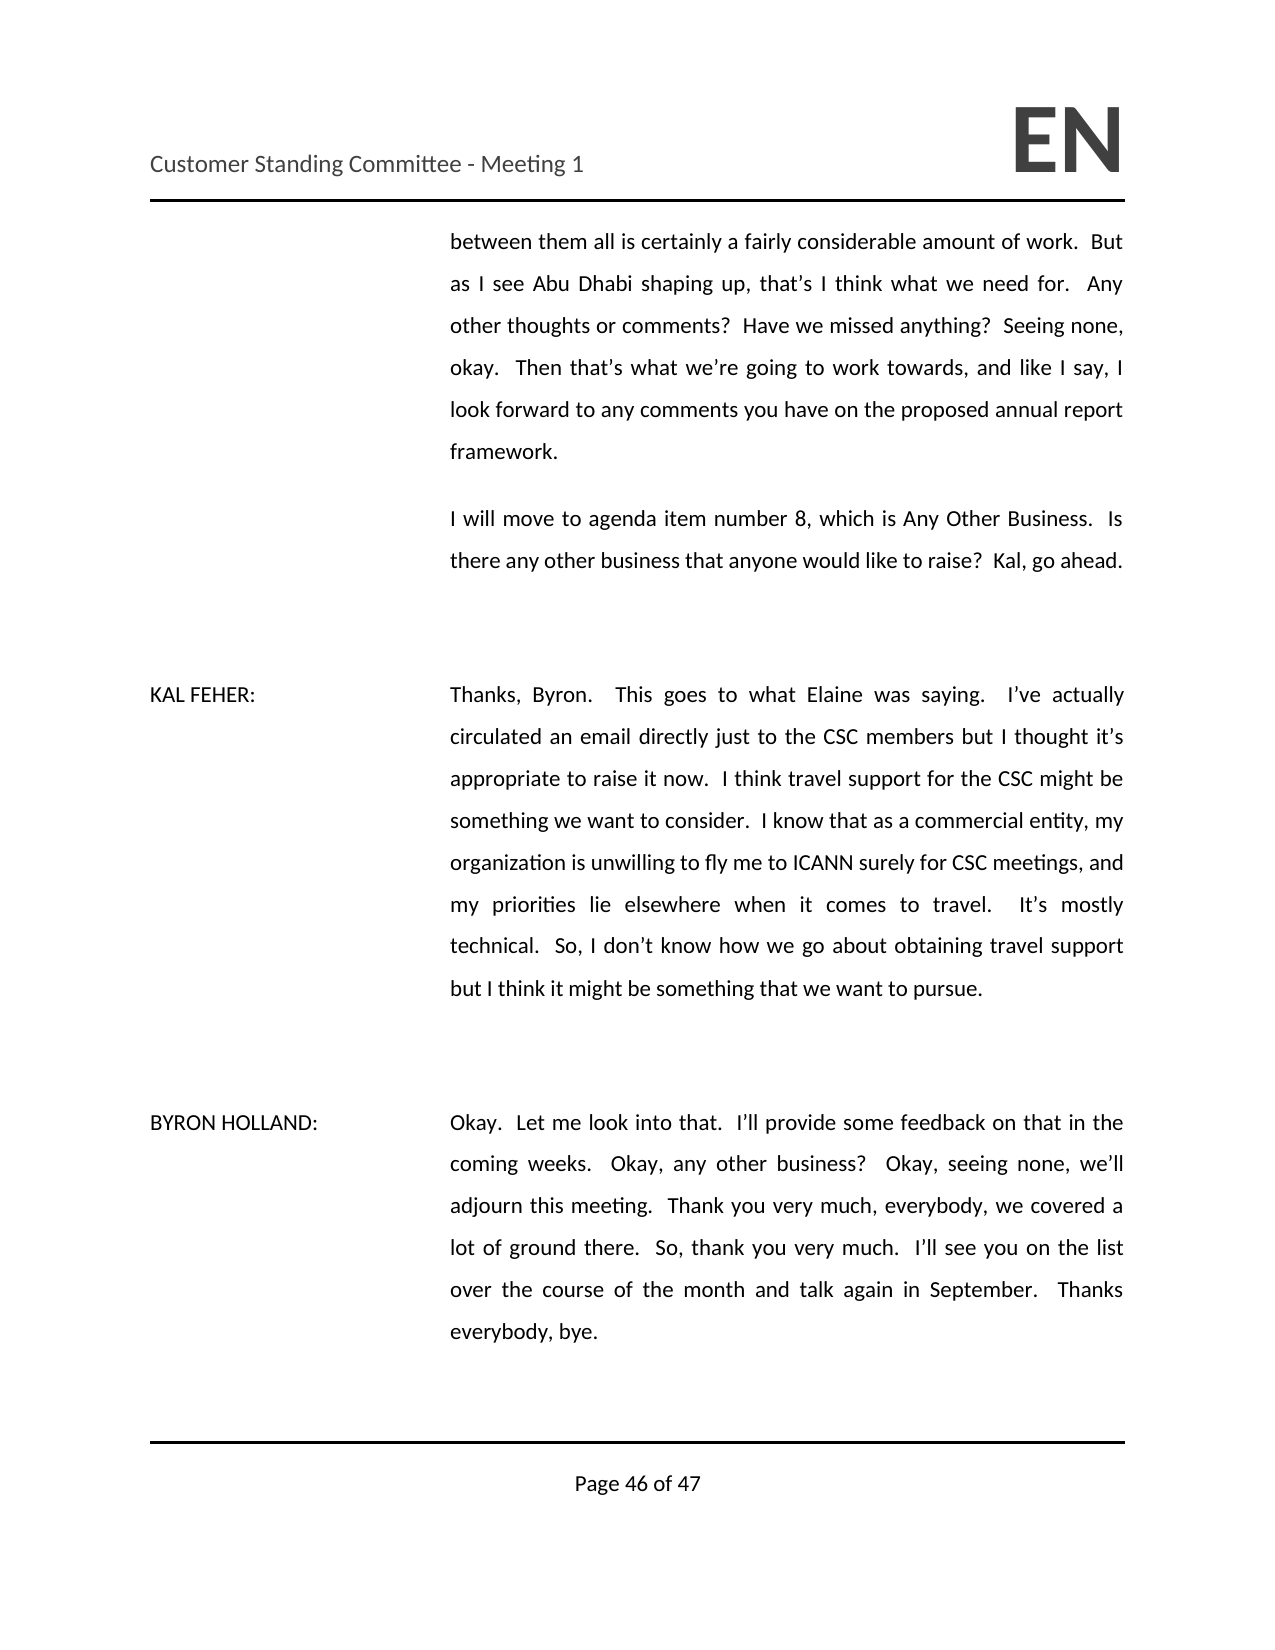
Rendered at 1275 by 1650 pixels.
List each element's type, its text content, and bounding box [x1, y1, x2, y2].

text I will move to agenda item number 8, which is Any Other Business. Is there any other business that anyone would like to raise? Kal, go ahead. [450, 504, 1125, 574]
text BYRON HOLLAND: Okay. Let me look into that. I’ll provide some feedback on that in the coming weeks. Okay, any other business? Okay, seeing none, we’ll adjourn this meeting. Thank you very much, everybody, we covered a lot of ground there. So, thank you very much. I’ll see you on the list over the course of the month and talk again in September. Thanks everybody, bye. [150, 1108, 1125, 1346]
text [450, 227, 1125, 465]
text KAL FEHER: Thanks, Byron. This goes to what Elaine was saying. I’ve actually circulated an email directly just to the CSC members but I thought it’s appropriate to raise it now. I think travel support for the CSC might be something we want to consider. I know that as a commercial entity, my organization is unwilling to fly me to ICANN surely for CSC meetings, and my priorities lie elsewhere when it comes to travel. It’s mostly technical. So, I don’t know how we go about obtaining travel support but I think it might be something that we want to pursue. [150, 680, 1125, 1002]
